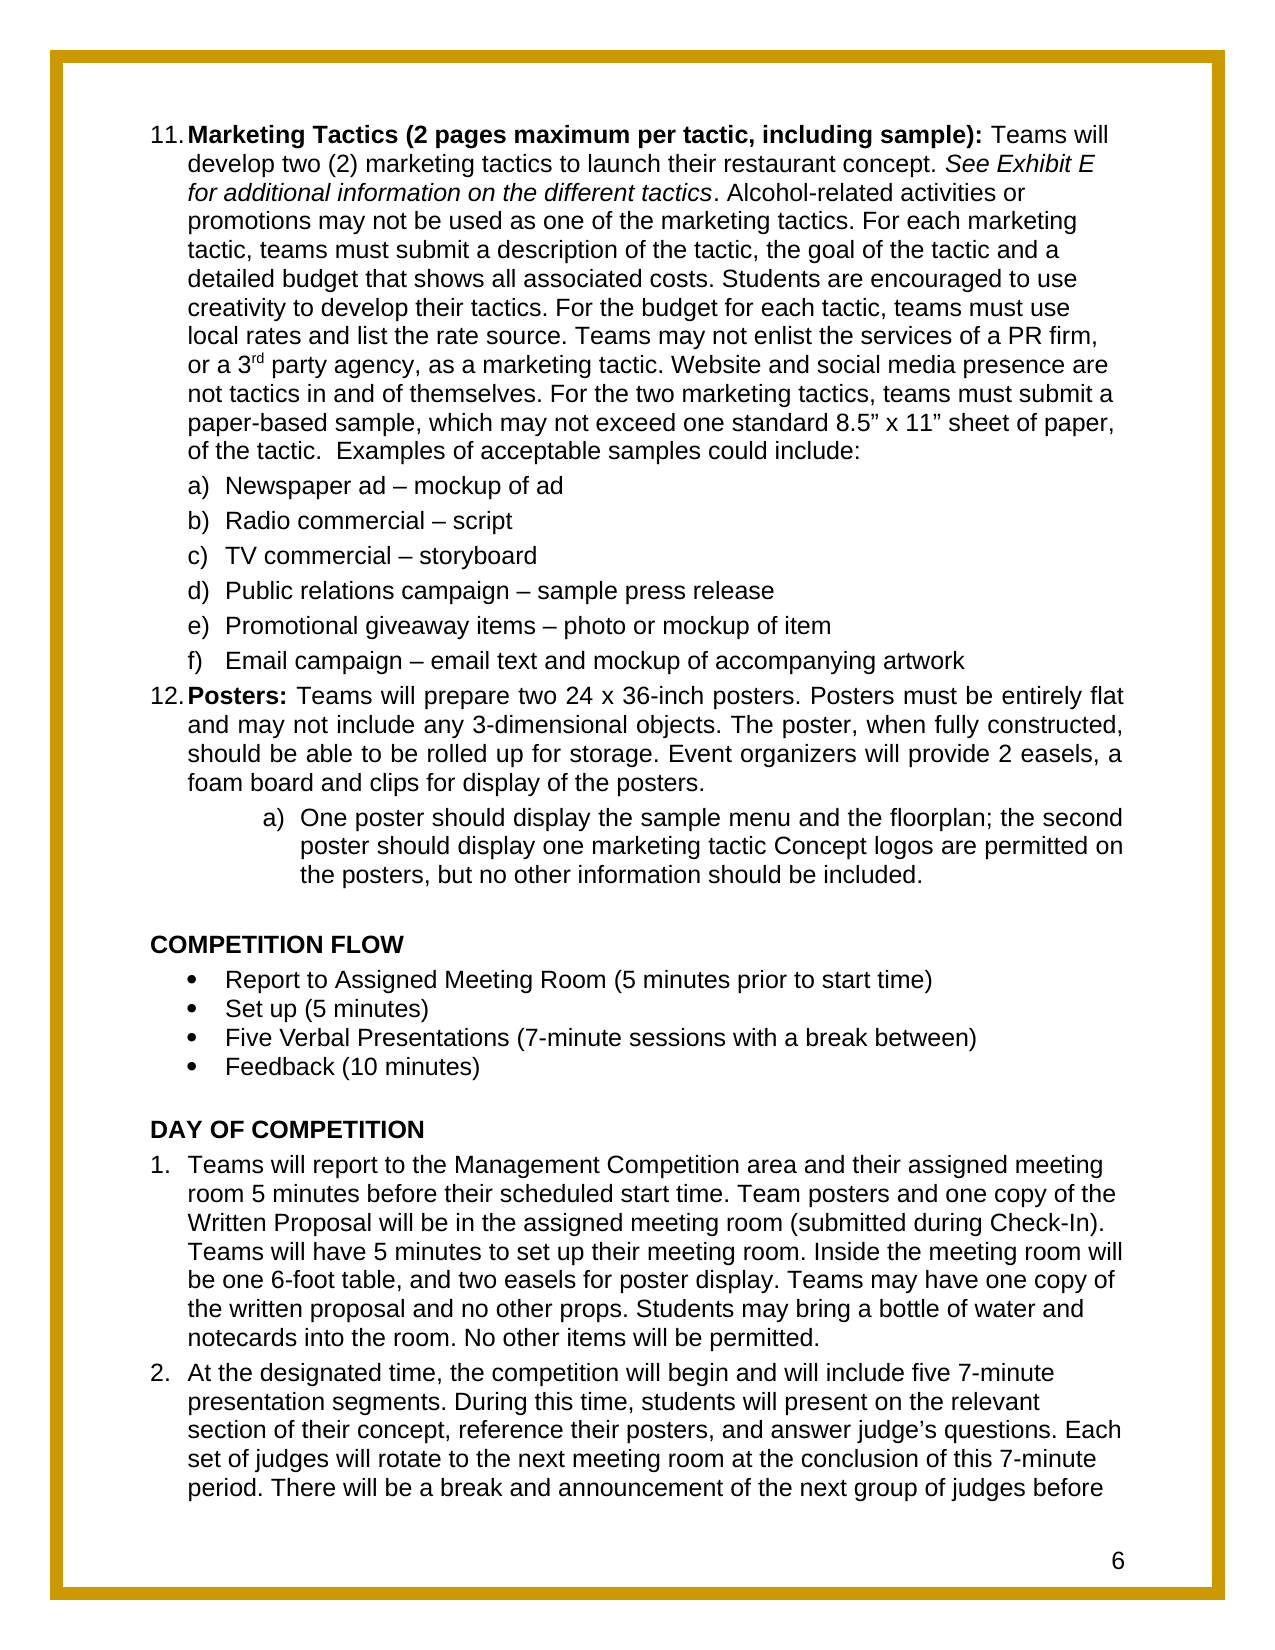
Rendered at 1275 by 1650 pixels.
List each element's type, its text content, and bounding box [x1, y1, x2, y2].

list Feedback (10 minutes) [187, 1052, 1125, 1080]
list Set up (5 minutes) [187, 994, 1125, 1023]
list Newspaper ad – mockup of ad [187, 471, 1125, 500]
list Report to Assigned Meeting Room (5 minutes prior to start time) [187, 965, 1125, 994]
list TV commercial – storyboard [187, 541, 1125, 570]
list Marketing Tactics (2 pages maximum per tactic, including sample): Teams will develop two (2) marketing tactics to launch their restaurant concept. See Exhibit E for additional information on the different tactics. Alcohol-related activities or promotions may not be used as one of the marketing tactics. For each marketing tactic, teams must submit a description of the tactic, the goal of the tactic and a detailed budget that shows all associated costs. Students are encouraged to use creativity to develop their tactics. For the budget for each tactic, teams must use local rates and list the rate source. Teams may not enlist the services of a PR firm, or a 3rd party agency, as a marketing tactic. Website and social media presence are not tactics in and of themselves. For the two marketing tactics, teams must submit a paper-based sample, which may not exceed one standard 8.5” x 11” sheet of paper, of the tactic. Examples of acceptable samples could include: [150, 120, 1125, 465]
list Public relations campaign – sample press release [187, 576, 1125, 605]
list Posters: Teams will prepare two 24 x 36-inch posters. Posters must be entirely flat and may not include any 3-dimensional objects. The poster, when fully constructed, should be able to be rolled up for storage. Event organizers will provide 2 easels, a foam board and clips for display of the posters. [150, 681, 1125, 796]
text Day of Competition [150, 1115, 1125, 1144]
list Five Verbal Presentations (7-minute sessions with a break between) [187, 1023, 1125, 1052]
list Radio commercial – script [187, 506, 1125, 535]
list Promotional giveaway items – photo or mockup of item [187, 611, 1125, 640]
list Email campaign – email text and mockup of accompanying artwork [187, 646, 1125, 675]
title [150, 1358, 1125, 1502]
title Teams will report to the Management Competition area and their assigned meeting room 5 minutes before their scheduled start time. Team posters and one copy of the Written Proposal will be in the assigned meeting room (submitted during Check-In). Teams will have 5 minutes to set up their meeting room. Inside the meeting room will be one 6-foot table, and two easels for poster display. Teams may have one copy of the written proposal and no other props. Students may bring a bottle of water and notecards into the room. No other items will be permitted. [150, 1150, 1125, 1352]
list One poster should display the sample menu and the floorplan; the second poster should display one marketing tactic Concept logos are permitted on the posters, but no other information should be included. [262, 802, 1125, 889]
text Competition Flow [150, 930, 1125, 959]
